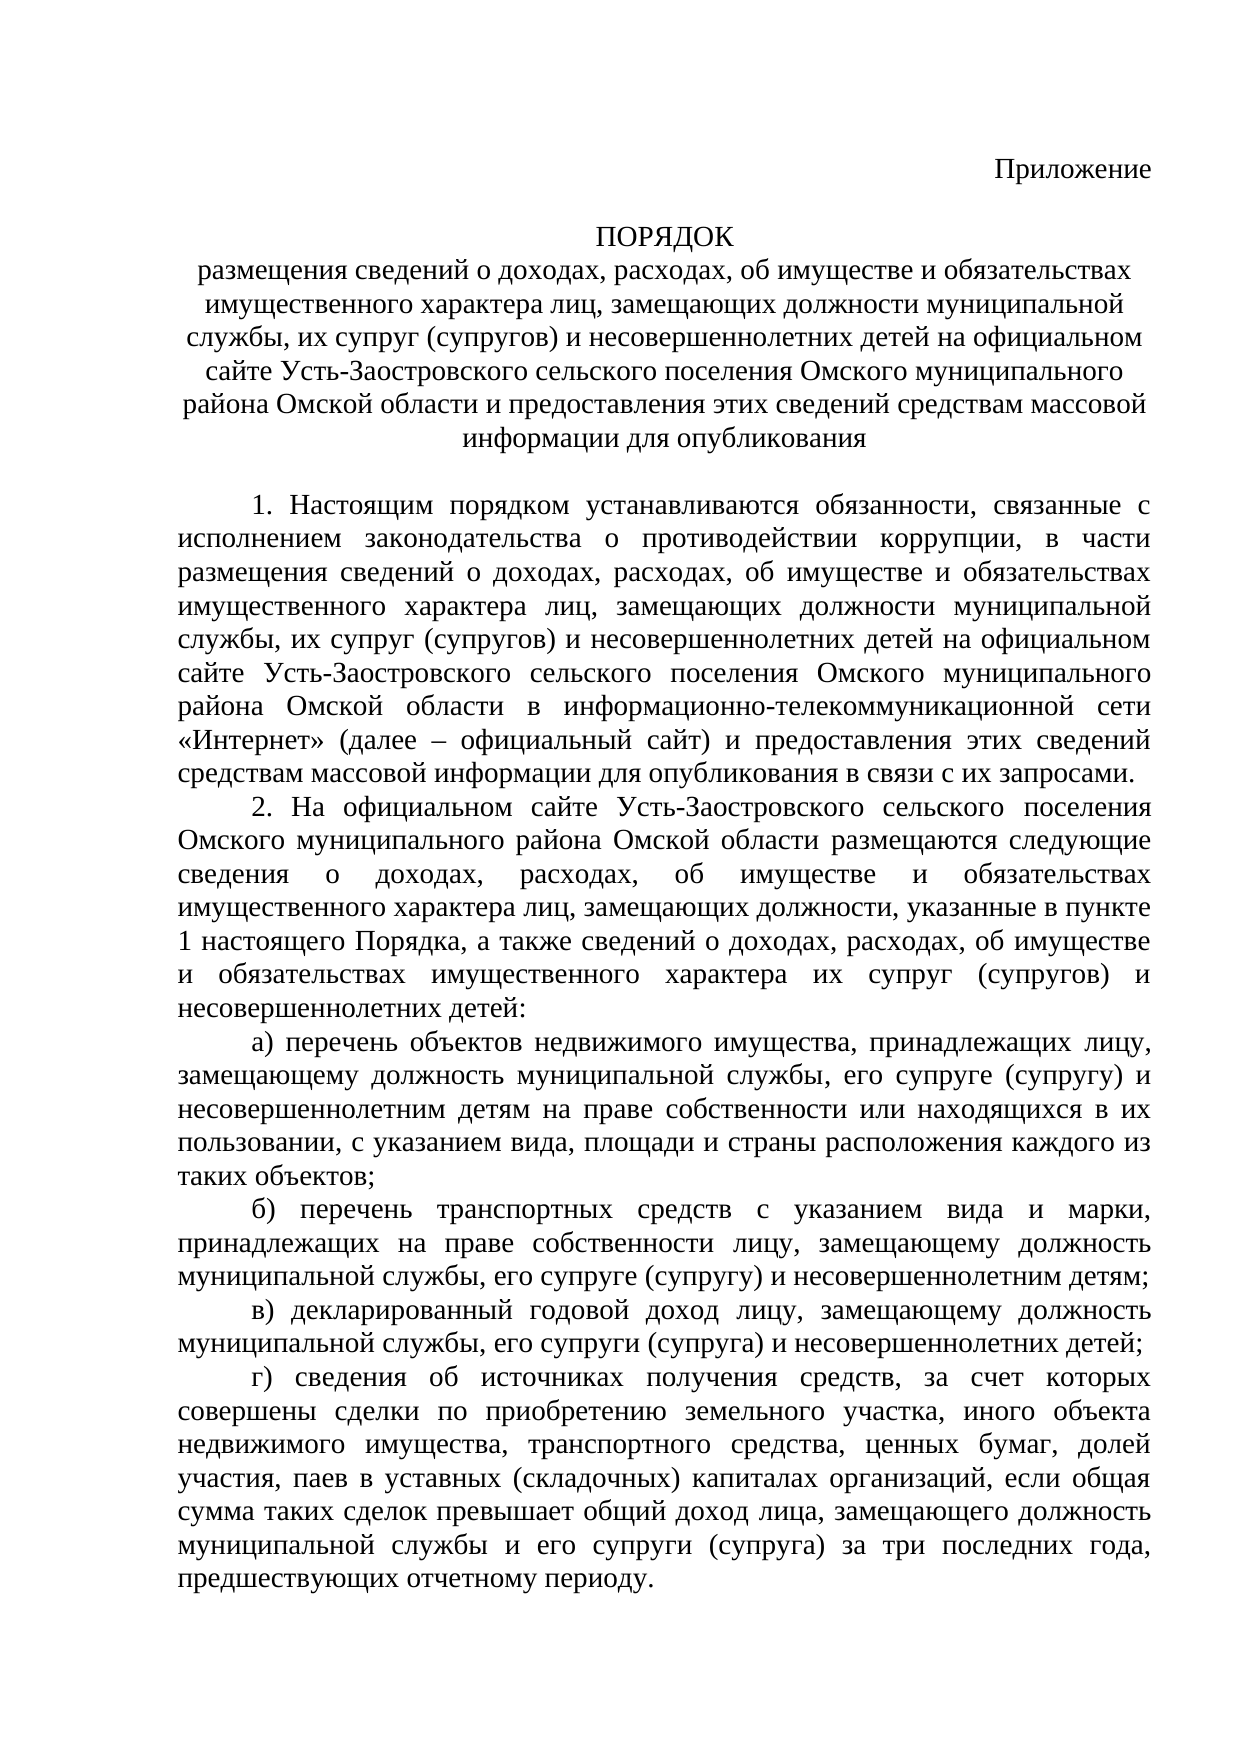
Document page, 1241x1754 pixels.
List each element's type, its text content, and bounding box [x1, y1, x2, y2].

text 2. На официальном сайте Усть-Заостровского сельского поселения Омского муниципального района Омской области размещаются следующие сведения о доходах, расходах, об имуществе и обязательствах имущественного характера лиц, замещающих должности, указанные в пункте 1 настоящего Порядка, а также сведений о доходах, расходах, об имуществе и обязательствах имущественного характера их супруг (супругов) и несовершеннолетних детей: [177, 789, 1152, 1024]
text 1. Настоящим порядком устанавливаются обязанности, связанные с исполнением законодательства о противодействии коррупции, в части размещения сведений о доходах, расходах, об имуществе и обязательствах имущественного характера лиц, замещающих должности муниципальной службы, их супруг (супругов) и несовершеннолетних детей на официальном сайте Усть-Заостровского сельского поселения Омского муниципального района Омской области в информационно-телекоммуникационной сети «Интернет» (далее – официальный сайт) и предоставления этих сведений средствам массовой информации для опубликования в связи с их запросами. [177, 487, 1152, 789]
text б) перечень транспортных средств с указанием вида и марки, принадлежащих на праве собственности лицу, замещающему должность муниципальной службы, его супруге (супругу) и несовершеннолетним детям; [177, 1191, 1152, 1292]
text в) декларированный годовой доход лицу, замещающему должность муниципальной службы, его супруги (супруга) и несовершеннолетних детей; [177, 1292, 1152, 1359]
text а) перечень объектов недвижимого имущества, принадлежащих лицу, замещающему должность муниципальной службы, его супруге (супругу) и несовершеннолетним детям на праве собственности или находящихся в их пользовании, с указанием вида, площади и страны расположения каждого из таких объектов; [177, 1024, 1152, 1191]
text размещения сведений о доходах, расходах, об имуществе и обязательствах имущественного характера лиц, замещающих должности муниципальной службы, их супруг (супругов) и несовершеннолетних детей на официальном сайте Усть-Заостровского сельского поселения Омского муниципального района Омской области и предоставления этих сведений средствам массовой информации для опубликования [177, 252, 1152, 453]
text г) сведения об источниках получения средств, за счет которых совершены сделки по приобретению земельного участка, иного объекта недвижимого имущества, транспортного средства, ценных бумаг, долей участия, паев в уставных (складочных) капиталах организаций, если общая сумма таких сделок превышает общий доход лица, замещающего должность муниципальной службы и его супруги (супруга) за три последних года, предшествующих отчетному периоду. [177, 1359, 1152, 1594]
text Приложение [177, 152, 1152, 185]
text ПОРЯДОК [177, 219, 1152, 252]
